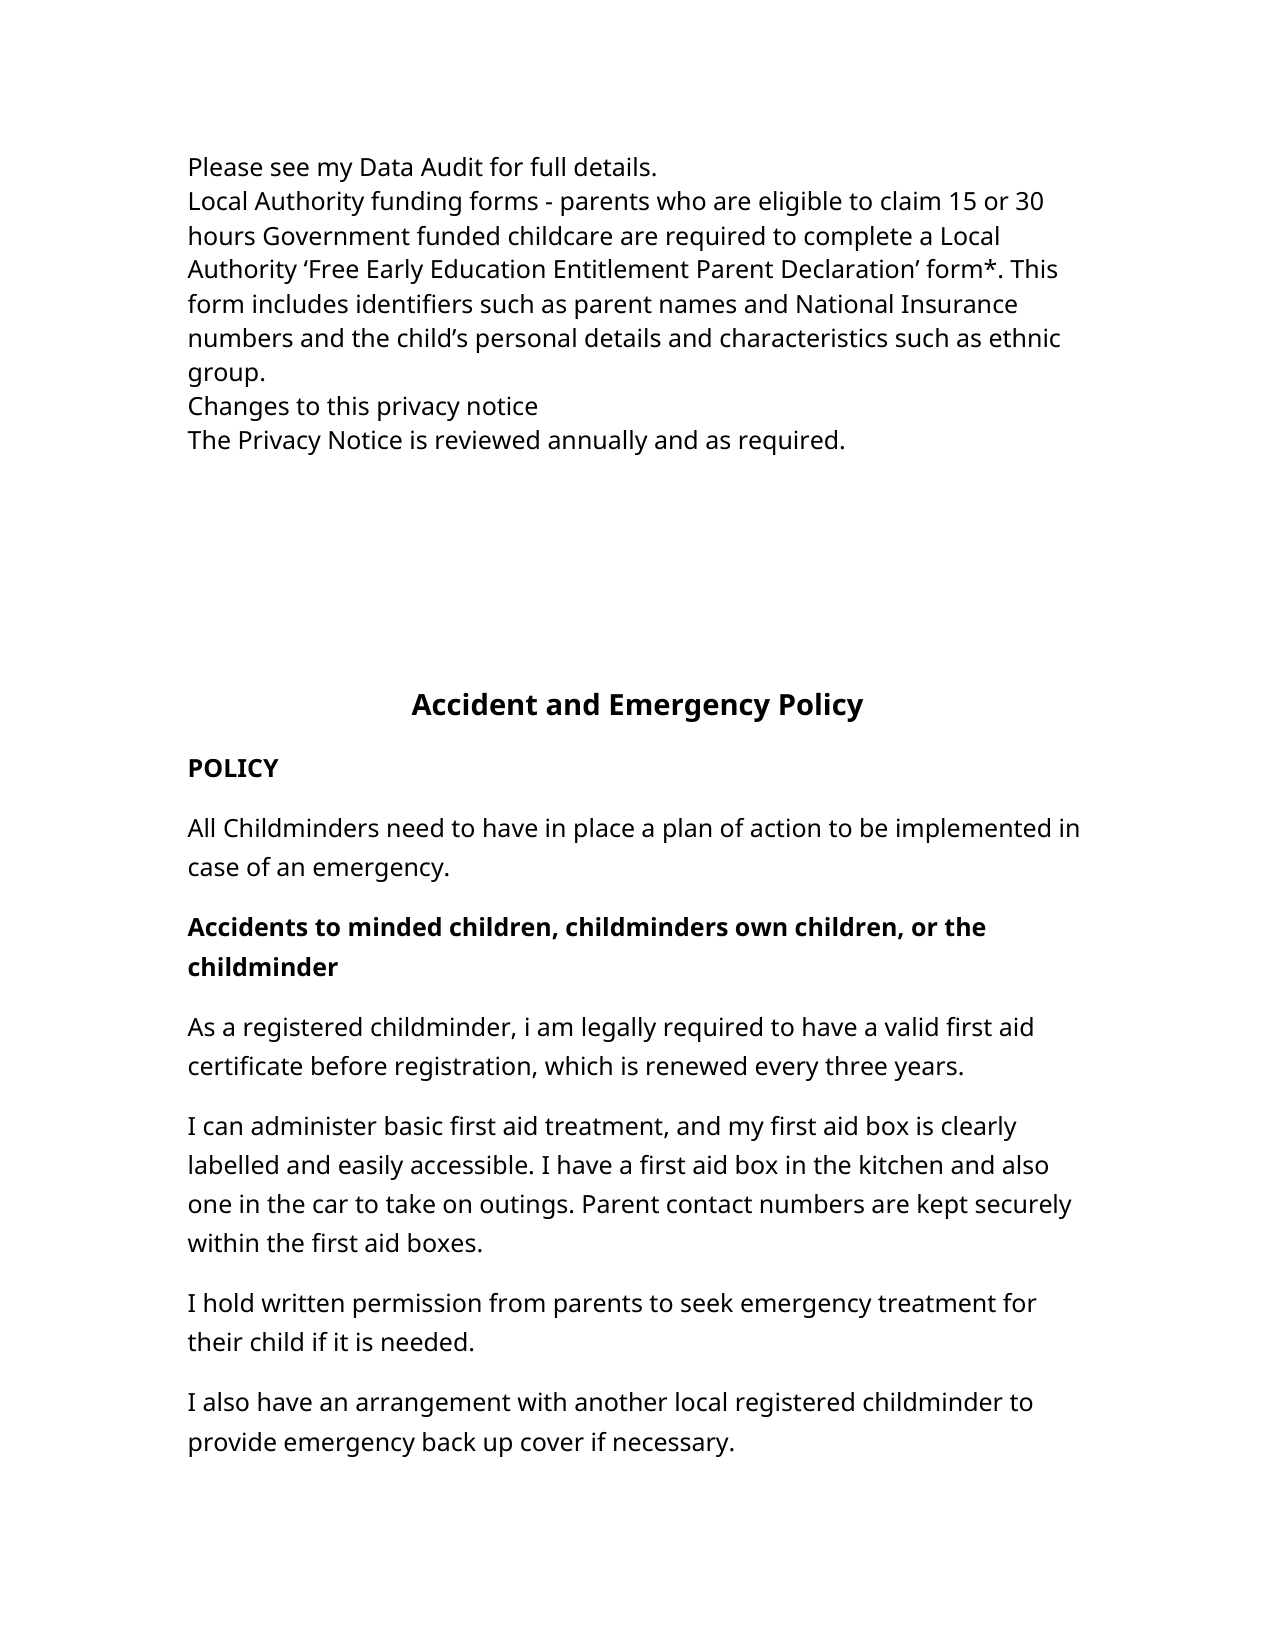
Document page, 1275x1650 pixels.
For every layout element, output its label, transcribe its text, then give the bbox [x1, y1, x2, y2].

text Accident and Emergency Policy [187, 684, 1087, 724]
text I also have an arrangement with another local registered childminder to provide emergency back up cover if necessary. [187, 1385, 1087, 1458]
text Local Authority funding forms - parents who are eligible to claim 15 or 30 hours Government funded childcare are required to complete a Local Authority ‘Free Early Education Entitlement Parent Declaration’ form*. This form includes identifiers such as parent names and National Insurance numbers and the child’s personal details and characteristics such as ethnic group. [187, 184, 1087, 388]
text All Childminders need to have in place a plan of action to be implemented in case of an emergency. [187, 811, 1087, 884]
text I hold written permission from parents to seek emergency treatment for their child if it is needed. [187, 1286, 1087, 1359]
text Changes to this privacy notice [187, 388, 1087, 422]
text The Privacy Notice is reviewed annually and as required. [187, 422, 1087, 457]
text As a registered childminder, i am legally required to have a valid first aid certificate before registration, which is renewed every three years. [187, 1009, 1087, 1082]
text Please see my Data Audit for full details. [187, 150, 1087, 184]
text POLICY [187, 751, 1087, 785]
text Accidents to minded children, childminders own children, or the childminder [187, 910, 1087, 983]
text I can administer basic first aid treatment, and my first aid box is clearly labelled and easily accessible. I have a first aid box in the kitchen and also one in the car to take on outings. Parent contact numbers are kept securely within the first aid boxes. [187, 1108, 1087, 1260]
